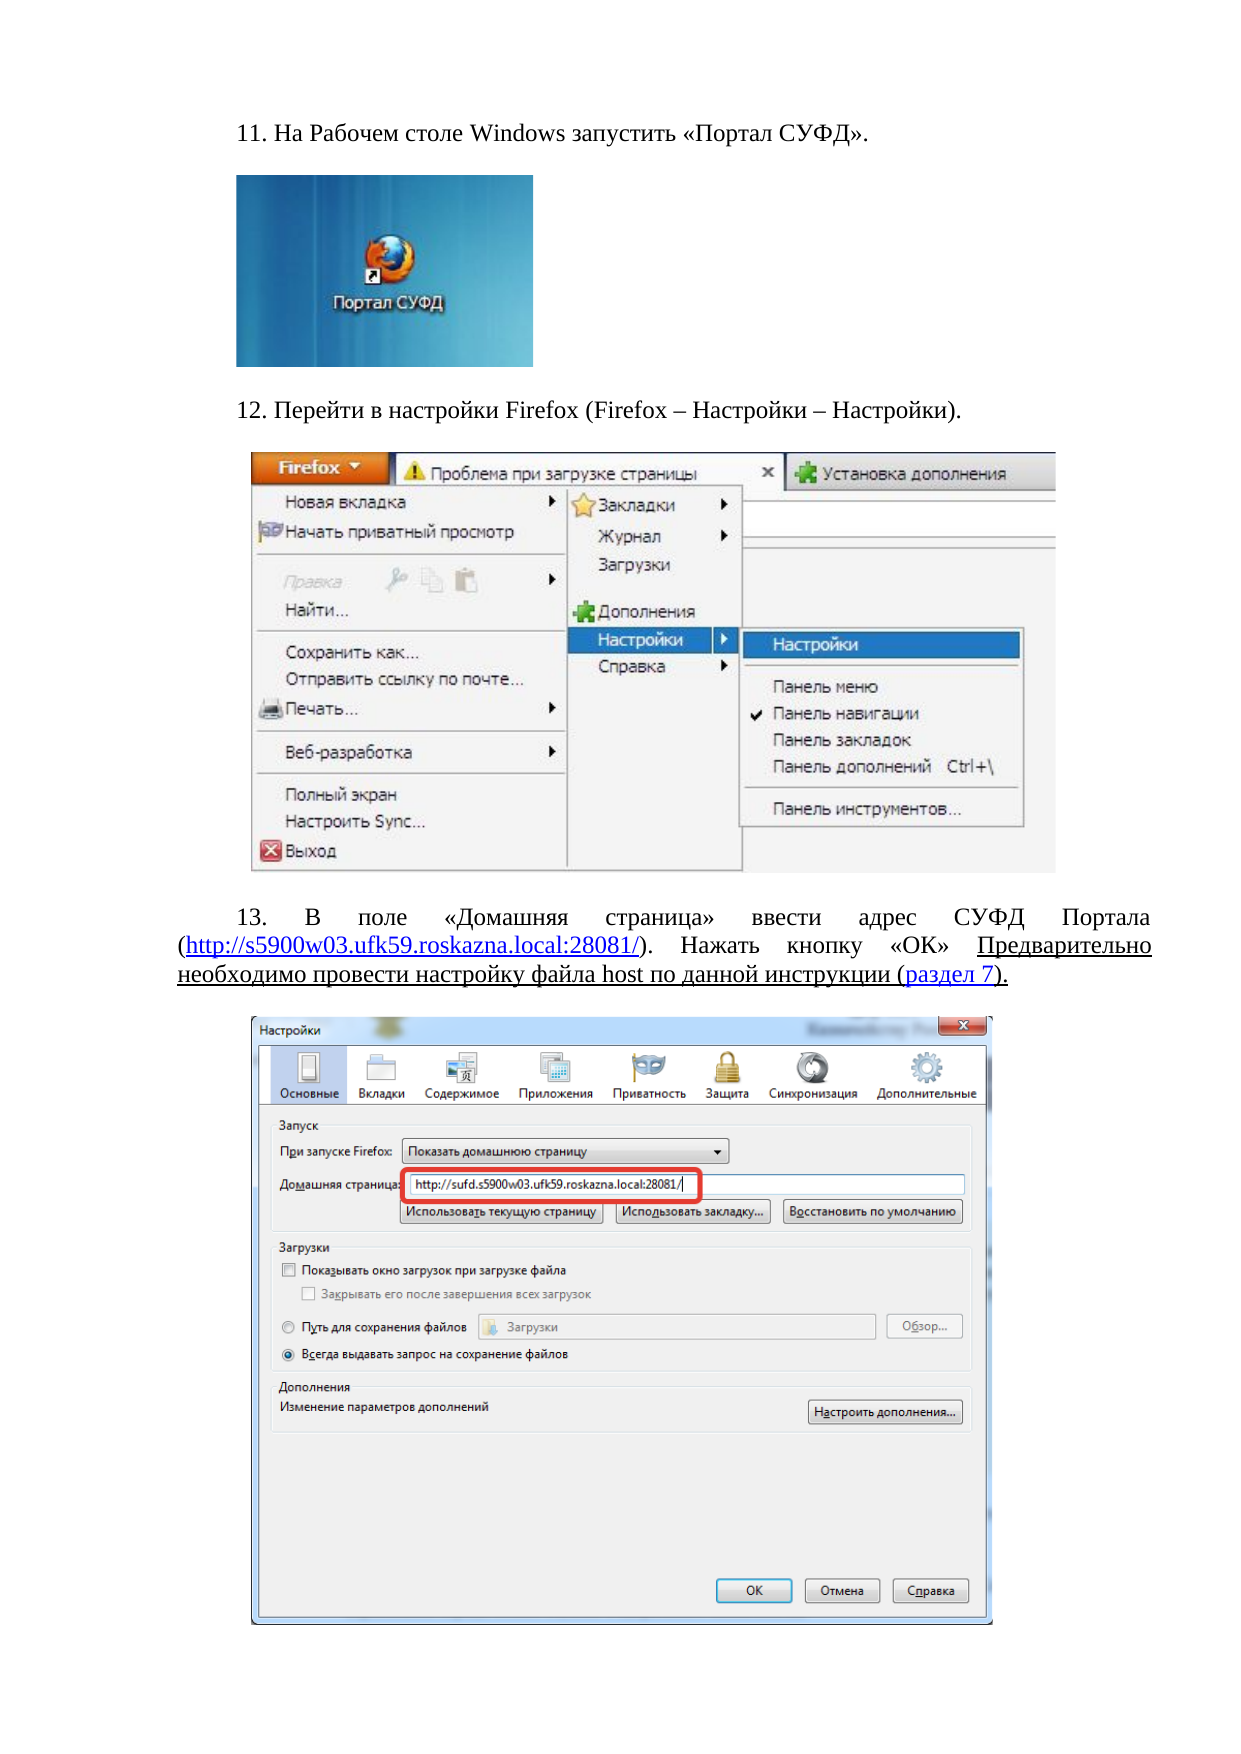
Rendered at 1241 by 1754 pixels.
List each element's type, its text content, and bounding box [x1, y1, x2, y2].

text 13. В поле «Домашняя страница» ввести адрес СУФД Портала (http://s5900w03.ufk59.roskazna.local:28081/). Нажать кнопку «ОК» Предварительно необходимо провести настройку файла host по данной инструкции (раздел 7). [177, 902, 1152, 988]
picture [236, 175, 534, 367]
picture [251, 452, 1056, 873]
text 12. Перейти в настройки Firefox (Firefox – Настройки – Настройки). [177, 395, 1152, 424]
picture [251, 1016, 993, 1625]
text 11. На Рабочем столе Windows запустить «Портал СУФД». [177, 118, 1152, 147]
